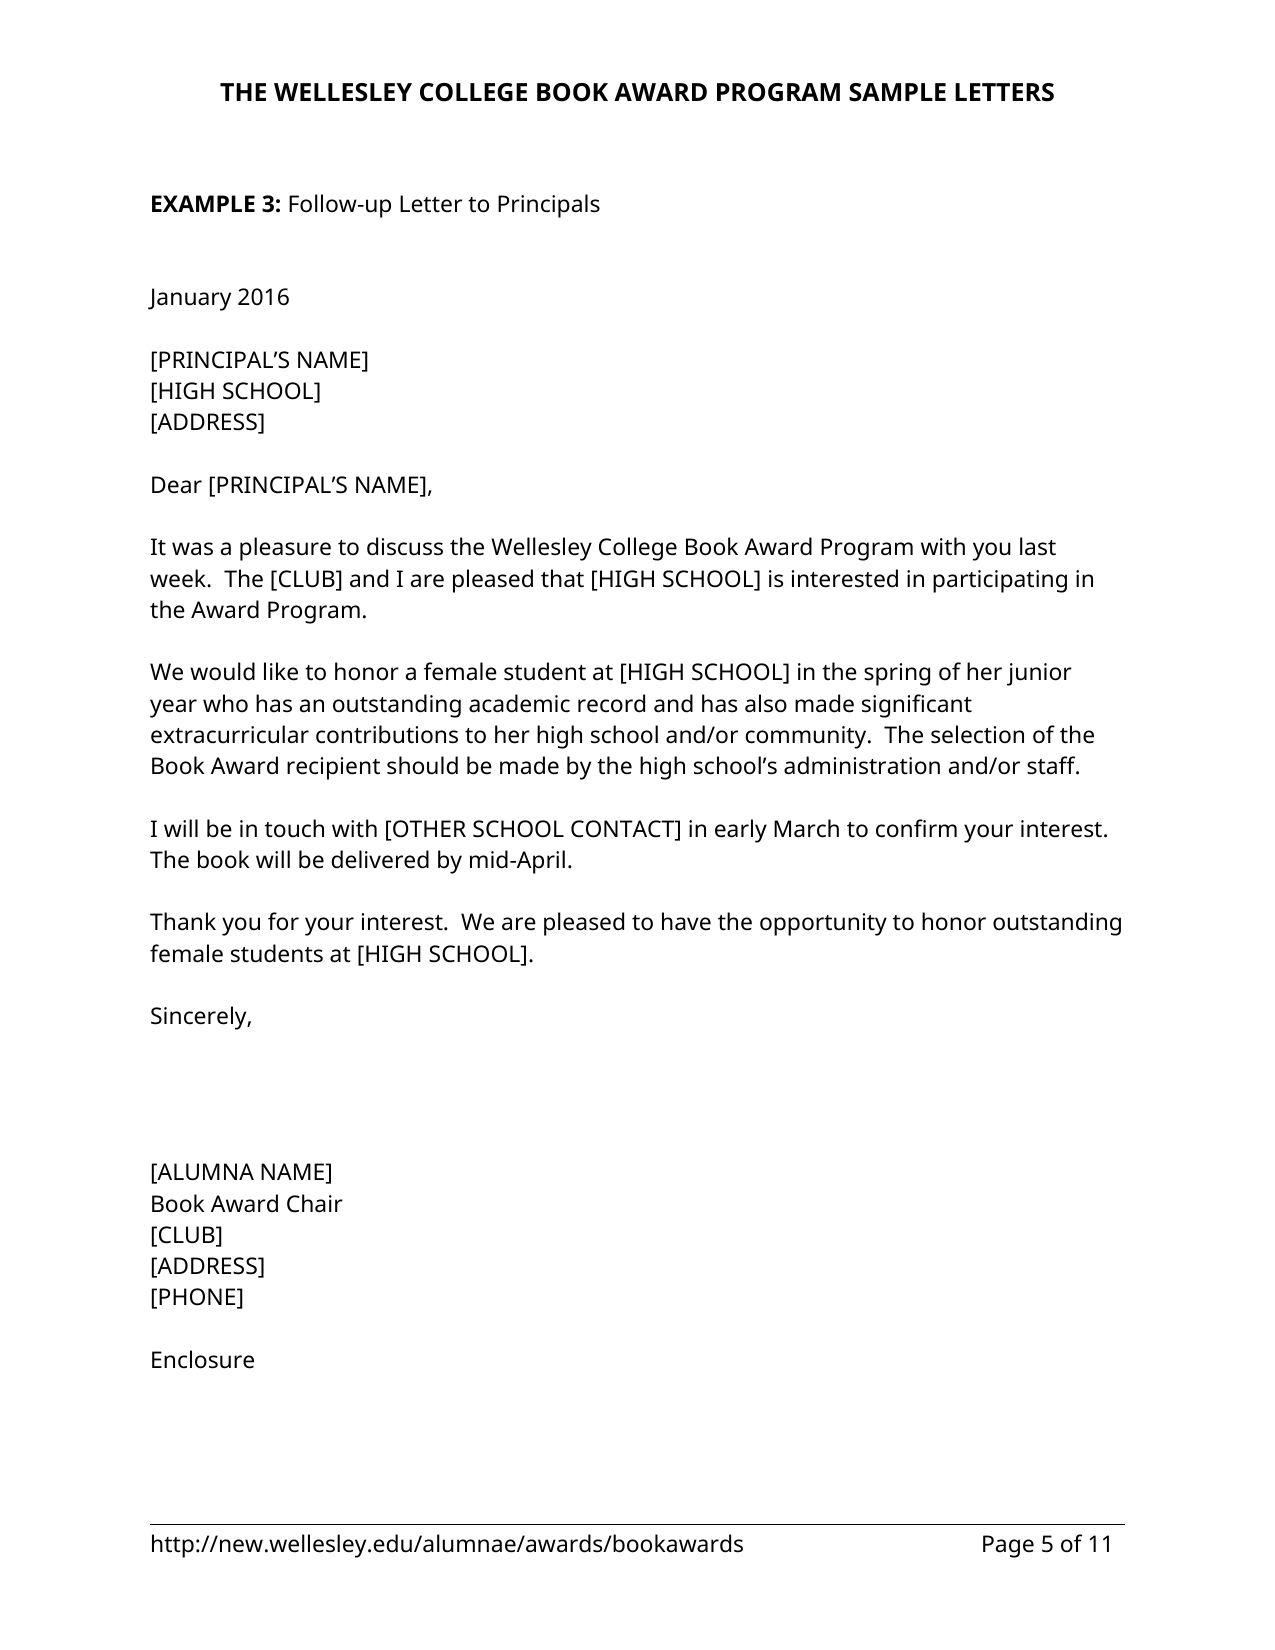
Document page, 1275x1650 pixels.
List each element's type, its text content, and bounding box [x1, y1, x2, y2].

text [PRINCIPAL’S NAME] [150, 344, 1125, 375]
text Sincerely, [150, 1000, 1125, 1031]
text I will be in touch with [OTHER SCHOOL CONTACT] in early March to confirm your interest. The book will be delivered by mid-April. [150, 812, 1125, 875]
text Book Award Chair [150, 1187, 1125, 1219]
text We would like to honor a female student at [HIGH SCHOOL] in the spring of her junior year who has an outstanding academic record and has also made significant extracurricular contributions to her high school and/or community. The selection of the Book Award recipient should be made by the high school’s administration and/or staff. [150, 656, 1125, 781]
text [ALUMNA NAME] [150, 1156, 1125, 1187]
text Enclosure [150, 1344, 1125, 1375]
text [HIGH SCHOOL] [150, 375, 1125, 406]
text [ADDRESS] [150, 1250, 1125, 1281]
text Thank you for your interest. We are pleased to have the opportunity to honor outstanding female students at [HIGH SCHOOL]. [150, 906, 1125, 969]
text [PHONE] [150, 1281, 1125, 1312]
text Dear [PRINCIPAL’S NAME], [150, 469, 1125, 500]
text [ADDRESS] [150, 406, 1125, 437]
text [CLUB] [150, 1219, 1125, 1250]
text It was a pleasure to discuss the Wellesley College Book Award Program with you last week. The [CLUB] and I are pleased that [HIGH SCHOOL] is interested in participating in the Award Program. [150, 531, 1125, 625]
text EXAMPLE 3: Follow-up Letter to Principals [150, 187, 1125, 219]
text January 2016 [150, 281, 1125, 312]
